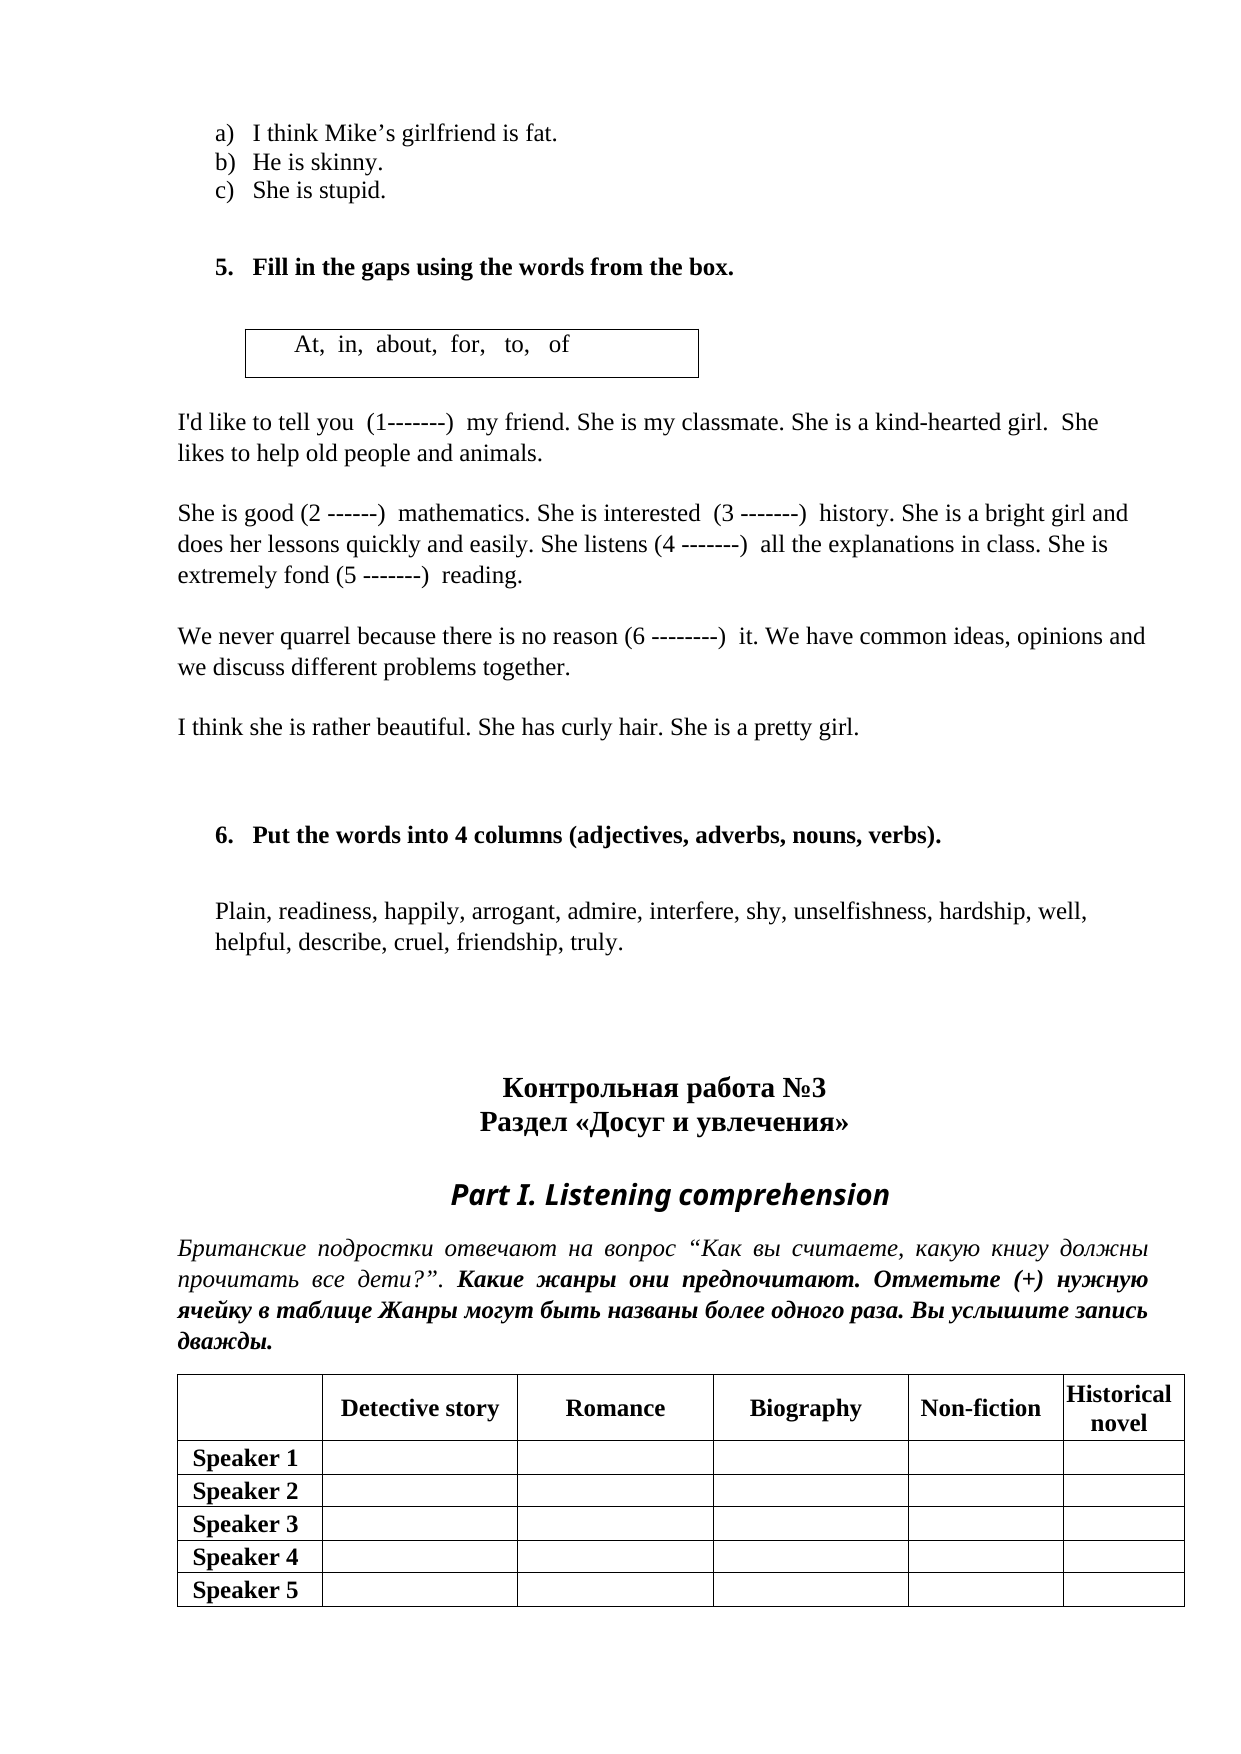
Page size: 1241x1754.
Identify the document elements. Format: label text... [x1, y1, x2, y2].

table_cell Speaker 2 [178, 1475, 322, 1506]
table_cell [518, 1541, 713, 1572]
list Fill in the gaps using the words from the box. [215, 252, 1152, 281]
table_cell [1064, 1475, 1184, 1506]
table_header [178, 1375, 322, 1440]
table_cell [1064, 1507, 1184, 1540]
table_cell [1064, 1441, 1184, 1474]
text Plain, readiness, happily, arrogant, admire, interfere, shy, unselfishness, hardship, well, helpful, describe, cruel, friendship, truly. [215, 896, 1152, 956]
table_cell [909, 1475, 1063, 1506]
text Контрольная работа №3 [177, 1071, 1152, 1104]
table_cell [714, 1541, 908, 1572]
table_cell [909, 1441, 1063, 1474]
table_header At, in, about, for, to, of [246, 330, 698, 377]
table_header Romance [518, 1375, 713, 1440]
table_cell Speaker 5 [178, 1573, 322, 1606]
table_cell [909, 1573, 1063, 1606]
text I think she is rather beautiful. She has curly hair. She is a pretty girl. [177, 712, 1152, 741]
table_cell [323, 1573, 517, 1606]
table_cell Speaker 4 [178, 1541, 322, 1572]
text Британские подростки отвечают на вопрос “Как вы считаете, какую книгу должны прочитать все дети?”. Какие жанры они предпочитают. Отметьте (+) нужную ячейку в таблице Жанры могут быть названы более одного раза. Вы услышите запись дважды. [177, 1233, 1152, 1355]
table_cell [909, 1507, 1063, 1540]
table_cell [714, 1441, 908, 1474]
text Part I. Listening comprehension [177, 1174, 1166, 1213]
table_cell Speaker 3 [178, 1507, 322, 1540]
table_cell [1064, 1541, 1184, 1572]
table_cell [714, 1475, 908, 1506]
table_cell [323, 1475, 517, 1506]
list She is stupid. [215, 176, 1152, 204]
table_cell [323, 1441, 517, 1474]
list He is skinny. [215, 147, 1152, 176]
table_cell Speaker 1 [178, 1441, 322, 1474]
text Раздел «Досуг и увлечения» [177, 1104, 1152, 1138]
table_cell [1064, 1573, 1184, 1606]
list I think Mike’s girlfriend is fat. [215, 118, 1152, 147]
table_cell [323, 1507, 517, 1540]
table_header Historical novel [1064, 1375, 1184, 1440]
table_cell [323, 1541, 517, 1572]
text She is good (2 ------) mathematics. She is interested (3 -------) history. She is a bright girl and does her lessons quickly and easily. She listens (4 -------) all the explanations in class. She is extremely fond (5 -------) reading. [177, 498, 1152, 589]
text We never quarrel because there is no reason (6 --------) it. We have common ideas, opinions and we discuss different problems together. [177, 621, 1152, 681]
table_cell [714, 1507, 908, 1540]
table_cell [909, 1541, 1063, 1572]
table_cell [518, 1441, 713, 1474]
table_cell [714, 1573, 908, 1606]
table_header Biography [714, 1375, 908, 1440]
table_cell [518, 1507, 713, 1540]
list Put the words into 4 columns (adjectives, adverbs, nouns, verbs). [215, 820, 1152, 849]
table_header Non-fiction [909, 1375, 1063, 1440]
table_header Detective story [323, 1375, 517, 1440]
table_cell [518, 1573, 713, 1606]
text I'd like to tell you (1-------) my friend. She is my classmate. She is a kind-hearted girl. She likes to help old people and animals. [177, 407, 1152, 467]
table_cell [518, 1475, 713, 1506]
